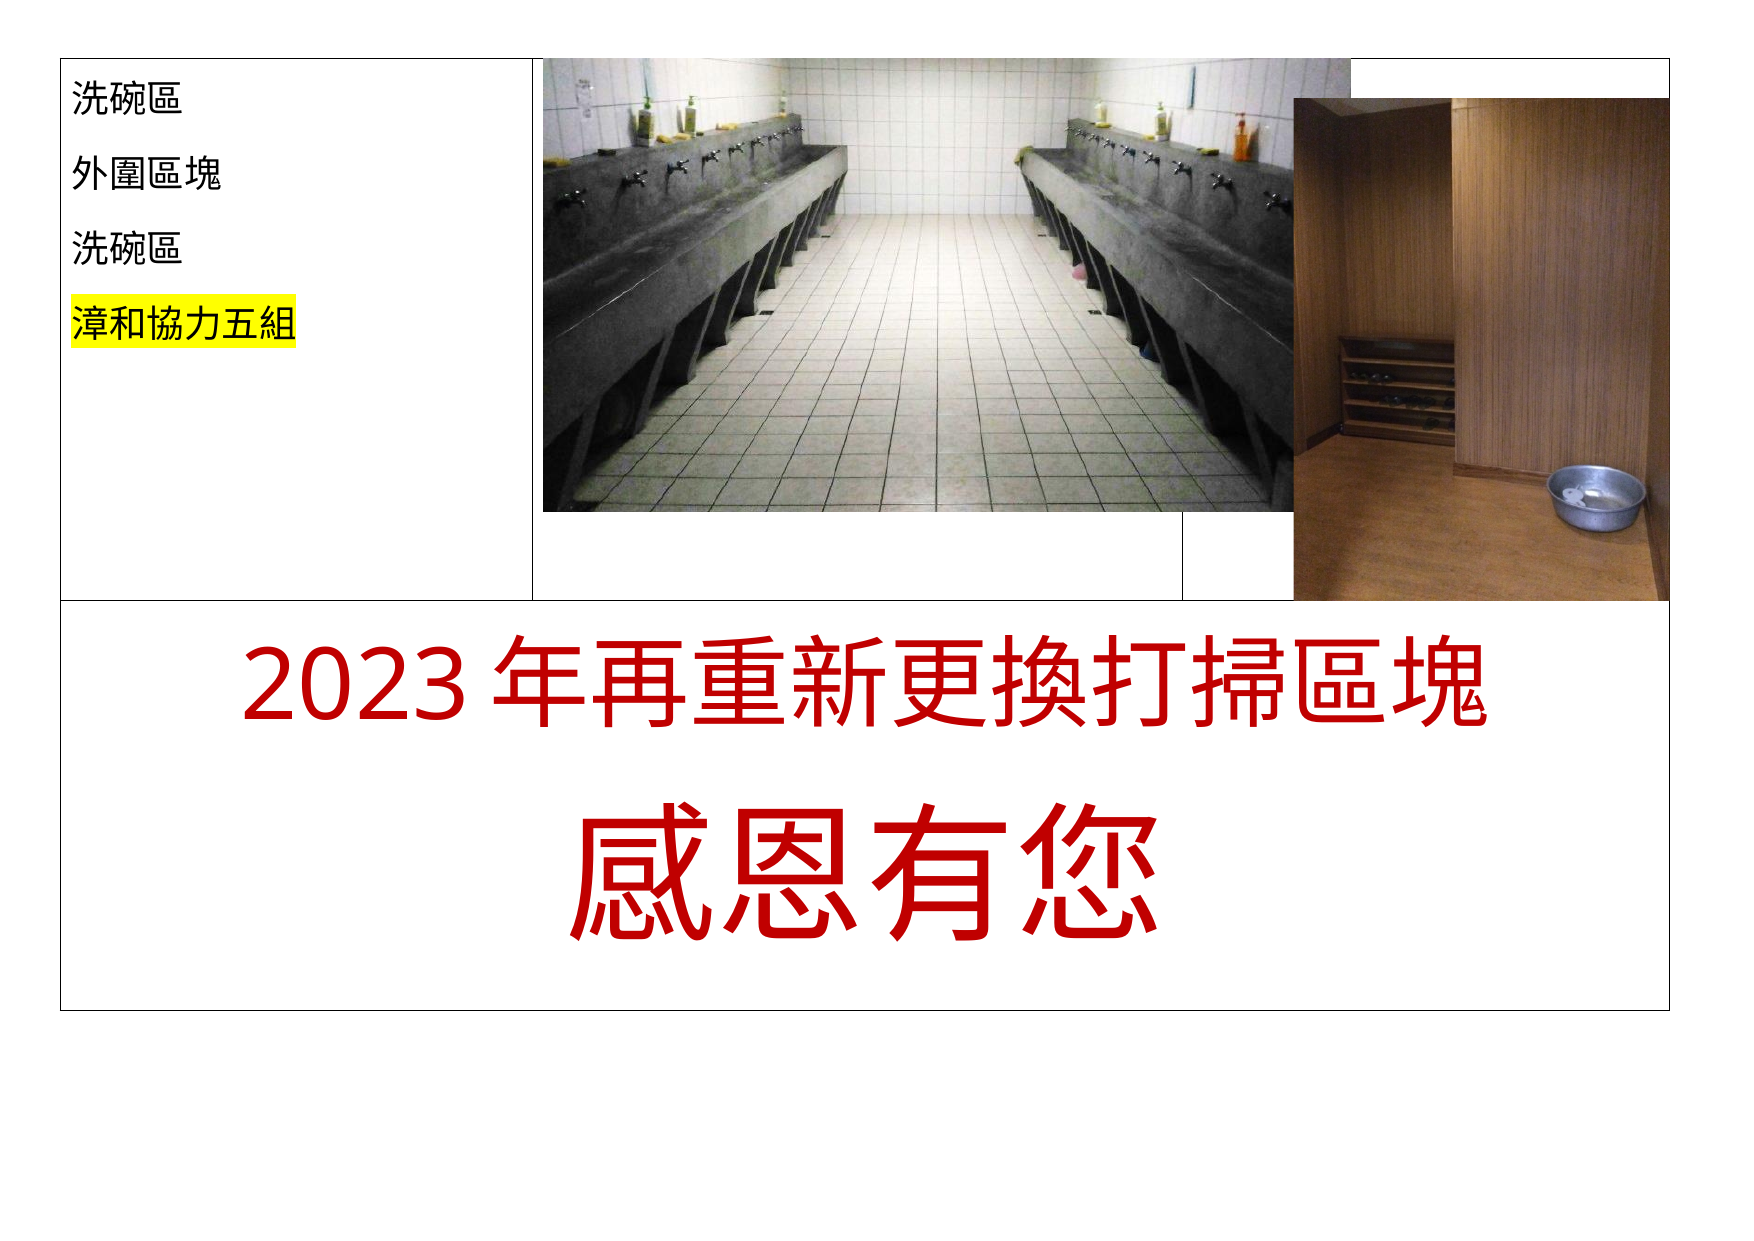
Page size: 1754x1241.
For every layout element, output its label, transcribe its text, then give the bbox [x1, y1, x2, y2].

table_cell [1183, 512, 1293, 600]
table_cell 洗碗區 外圍區塊 洗碗區 漳和協力五組 [61, 59, 532, 600]
table_cell [533, 59, 1182, 600]
picture [543, 58, 1670, 601]
table_cell [1351, 59, 1669, 98]
table_cell 2023年再重新更換打掃區塊 感恩有您 [61, 601, 1669, 1010]
